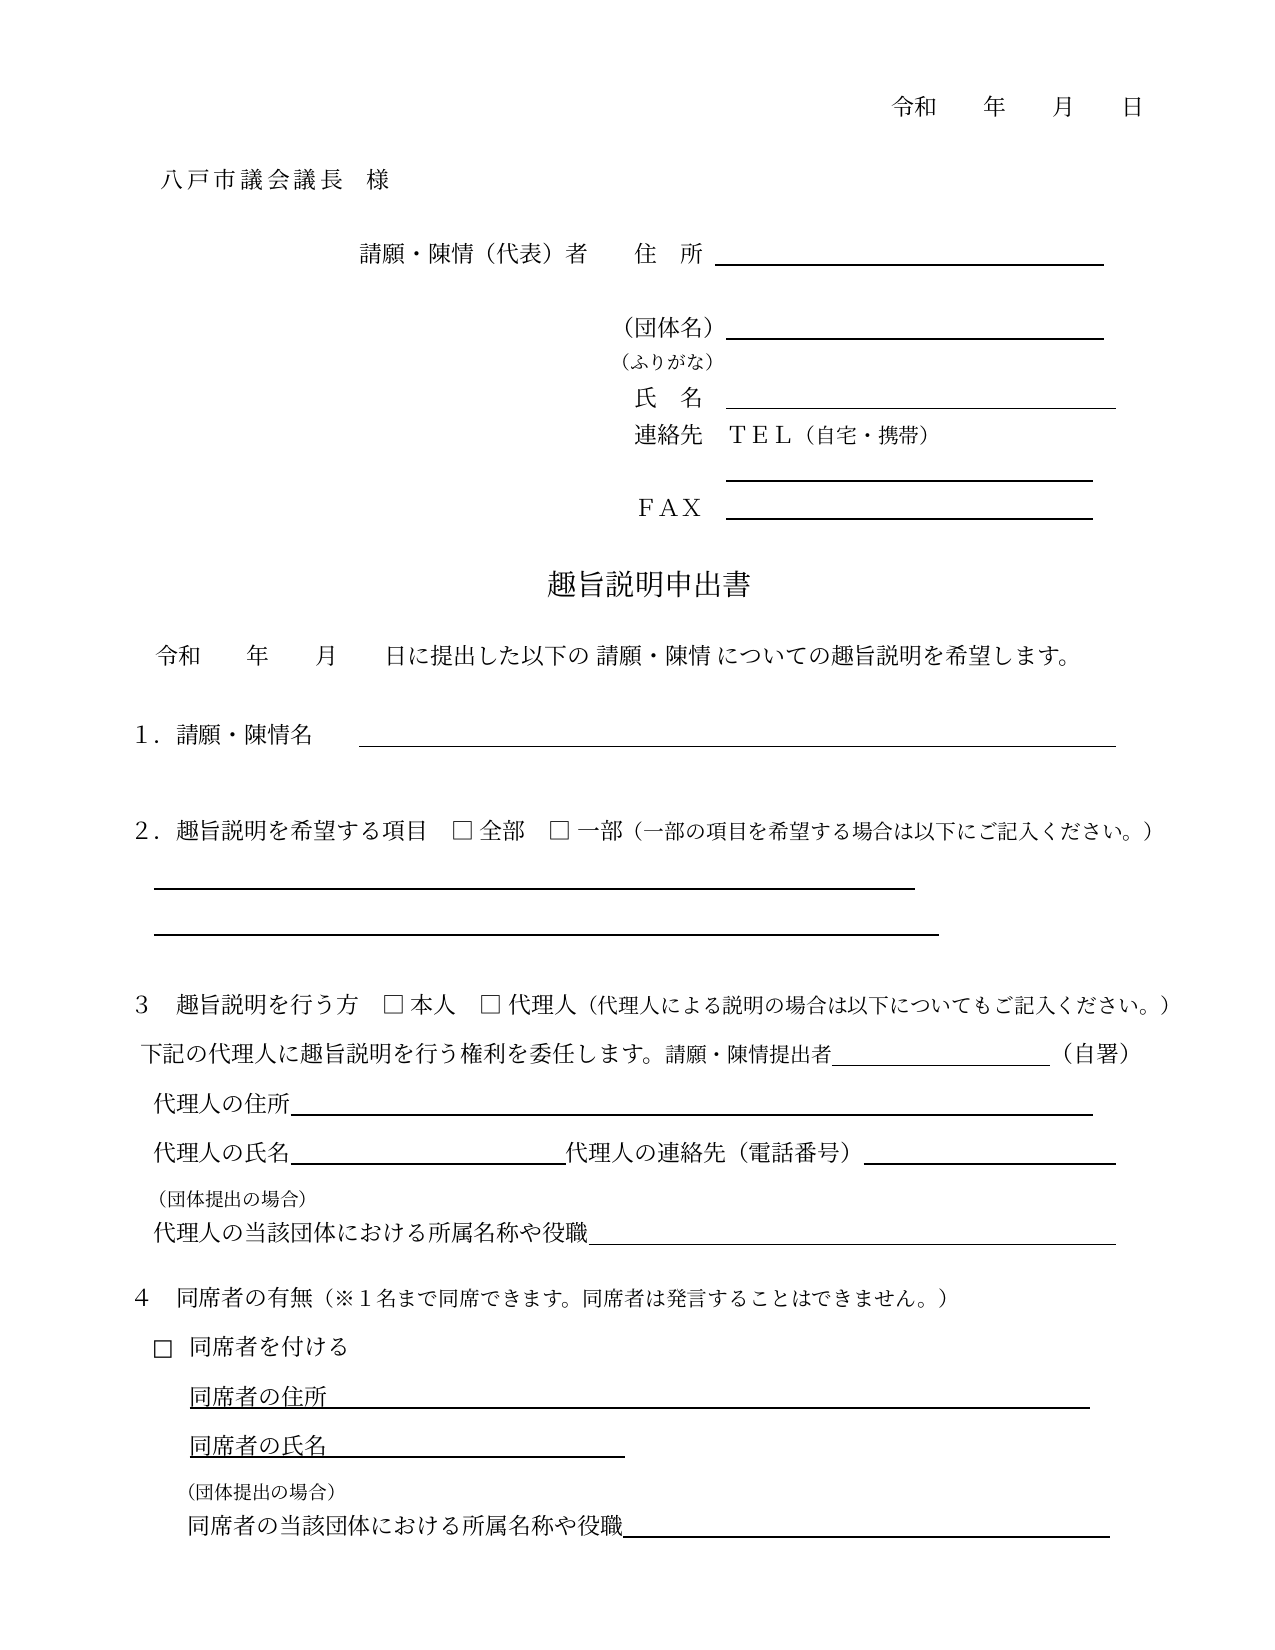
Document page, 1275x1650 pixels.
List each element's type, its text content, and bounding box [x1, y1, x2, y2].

text １．請願・陳情名 [130, 717, 1169, 750]
text 令和 年 月 日に提出した以下の 請願・陳情 についての趣旨説明を希望します。 [130, 638, 1169, 671]
list 同席者を付ける [152, 1329, 1169, 1362]
text 下記の代理人に趣旨説明を行う権利を委任します。請願・陳情提出者 （自署） [130, 1036, 1169, 1069]
text ＦＡＸ [130, 490, 1169, 523]
text 趣旨説明申出書 [130, 562, 1169, 604]
text 同席者の氏名 [189, 1428, 1169, 1461]
text 令和 年 月 日 [130, 89, 1144, 122]
text ４ 同席者の有無（※１名まで同席できます。同席者は発言することはできません。） [130, 1280, 1169, 1313]
text 連絡先 ＴＥＬ（自宅・携帯） [130, 417, 1169, 450]
text （団体名） [130, 310, 1169, 343]
text ２．趣旨説明を希望する項目 □ 全部 □ 一部（一部の項目を希望する場合は以下にご記入ください。） [130, 813, 1169, 846]
text ３ 趣旨説明を行う方 □ 本人 □ 代理人（代理人による説明の場合は以下についてもご記入ください。） [130, 987, 1193, 1020]
text 八戸市議会議長 様 [130, 162, 1169, 195]
text 代理人の当該団体における所属名称や役職 [130, 1216, 1169, 1248]
text （ふりがな） [130, 348, 1169, 375]
text （団体提出の場合） [130, 1477, 1169, 1504]
text 請願・陳情（代表）者 住 所 [130, 236, 1169, 269]
text 氏 名 [130, 379, 1169, 412]
text （団体提出の場合） [130, 1184, 1169, 1212]
text 同席者の住所 [189, 1379, 1169, 1412]
text 代理人の氏名 代理人の連絡先（電話番号） [130, 1135, 1169, 1168]
text 同席者の当該団体における所属名称や役職 [130, 1508, 1169, 1541]
text 代理人の住所 [130, 1086, 1169, 1119]
